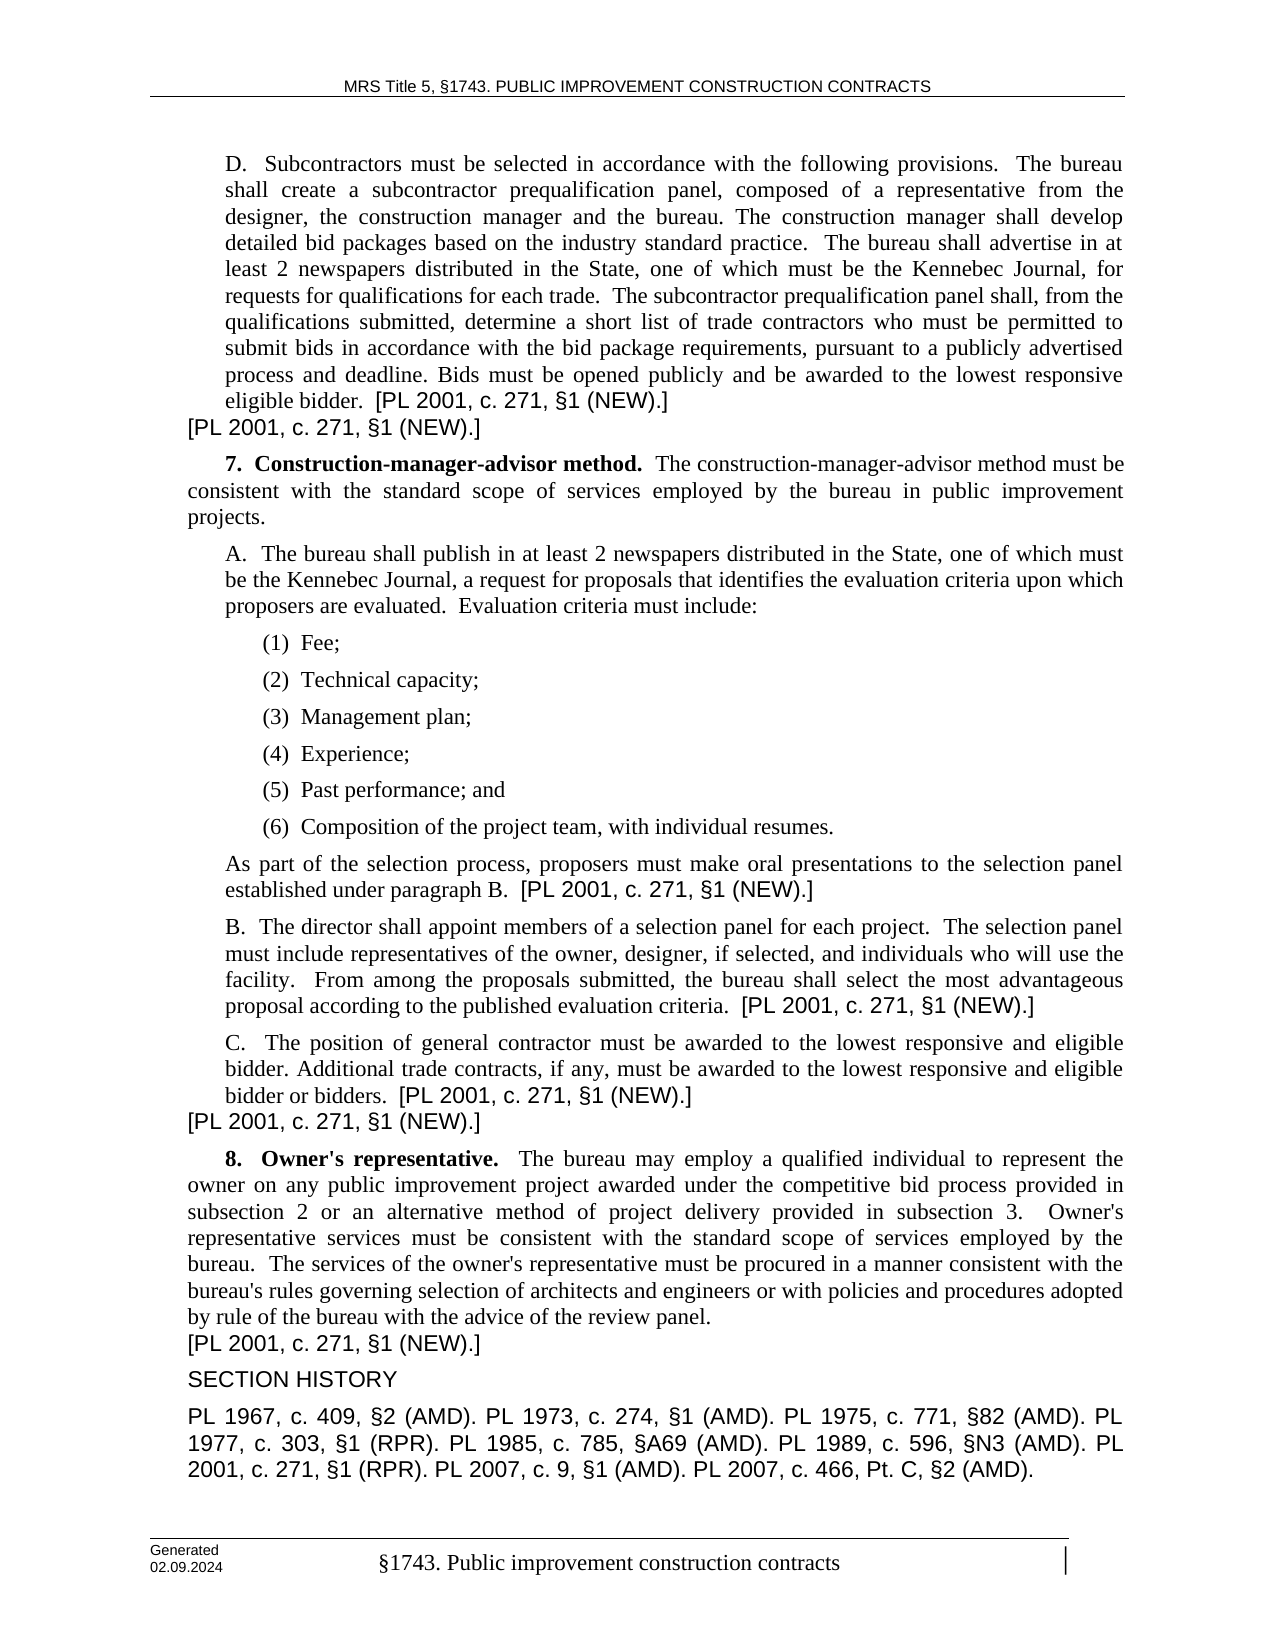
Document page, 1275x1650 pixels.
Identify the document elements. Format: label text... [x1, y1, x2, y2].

text (2) Technical capacity; [262, 666, 1125, 692]
text (1) Fee; [262, 629, 1125, 656]
text B. The director shall appoint members of a selection panel for each project. The selection panel must include representatives of the owner, designer, if selected, and individuals who will use the facility. From among the proposals submitted, the bureau shall select the most advantageous proposal according to the published evaluation criteria. [PL 2001, c. 271, §1 (NEW).] [225, 913, 1125, 1019]
text A. The bureau shall publish in at least 2 newspapers distributed in the State, one of which must be the Kennebec Journal, a request for proposals that identifies the evaluation criteria upon which proposers are evaluated. Evaluation criteria must include: [225, 540, 1125, 619]
text (3) Management plan; [262, 703, 1125, 729]
text [PL 2001, c. 271, §1 (NEW).] [187, 1108, 1125, 1135]
text C. The position of general contractor must be awarded to the lowest responsive and eligible bidder. Additional trade contracts, if any, must be awarded to the lowest responsive and eligible bidder or bidders. [PL 2001, c. 271, §1 (NEW).] [225, 1029, 1125, 1108]
text (5) Past performance; and [262, 776, 1125, 803]
text 7. Construction-manager-advisor method. The construction-manager-advisor method must be consistent with the standard scope of services employed by the bureau in public improvement projects. [187, 450, 1125, 529]
text [PL 2001, c. 271, §1 (NEW).] [187, 1329, 1125, 1356]
text (4) Experience; [262, 740, 1125, 766]
text [PL 2001, c. 271, §1 (NEW).] [187, 414, 1125, 440]
text PL 1967, c. 409, §2 (AMD). PL 1973, c. 274, §1 (AMD). PL 1975, c. 771, §82 (AMD). PL 1977, c. 303, §1 (RPR). PL 1985, c. 785, §A69 (AMD). PL 1989, c. 596, §N3 (AMD). PL 2001, c. 271, §1 (RPR). PL 2007, c. 9, §1 (AMD). PL 2007, c. 466, Pt. C, §2 (AMD). [187, 1403, 1125, 1482]
text 8. Owner's representative. The bureau may employ a qualified individual to represent the owner on any public improvement project awarded under the competitive bid process provided in subsection 2 or an alternative method of project delivery provided in subsection 3. Owner's representative services must be consistent with the standard scope of services employed by the bureau. The services of the owner's representative must be procured in a manner consistent with the bureau's rules governing selection of architects and engineers or with policies and procedures adopted by rule of the bureau with the advice of the review panel. [187, 1145, 1125, 1329]
text SECTION HISTORY [187, 1366, 1125, 1393]
text D. Subcontractors must be selected in accordance with the following provisions. The bureau shall create a subcontractor prequalification panel, composed of a representative from the designer, the construction manager and the bureau. The construction manager shall develop detailed bid packages based on the industry standard practice. The bureau shall advertise in at least 2 newspapers distributed in the State, one of which must be the Kennebec Journal, for requests for qualifications for each trade. The subcontractor prequalification panel shall, from the qualifications submitted, determine a short list of trade contractors who must be permitted to submit bids in accordance with the bid package requirements, pursuant to a publicly advertised process and deadline. Bids must be opened publicly and be awarded to the lowest responsive eligible bidder. [PL 2001, c. 271, §1 (NEW).] [225, 150, 1125, 414]
text As part of the selection process, proposers must make oral presentations to the selection panel established under paragraph B. [PL 2001, c. 271, §1 (NEW).] [225, 850, 1125, 903]
text (6) Composition of the project team, with individual resumes. [262, 813, 1125, 839]
